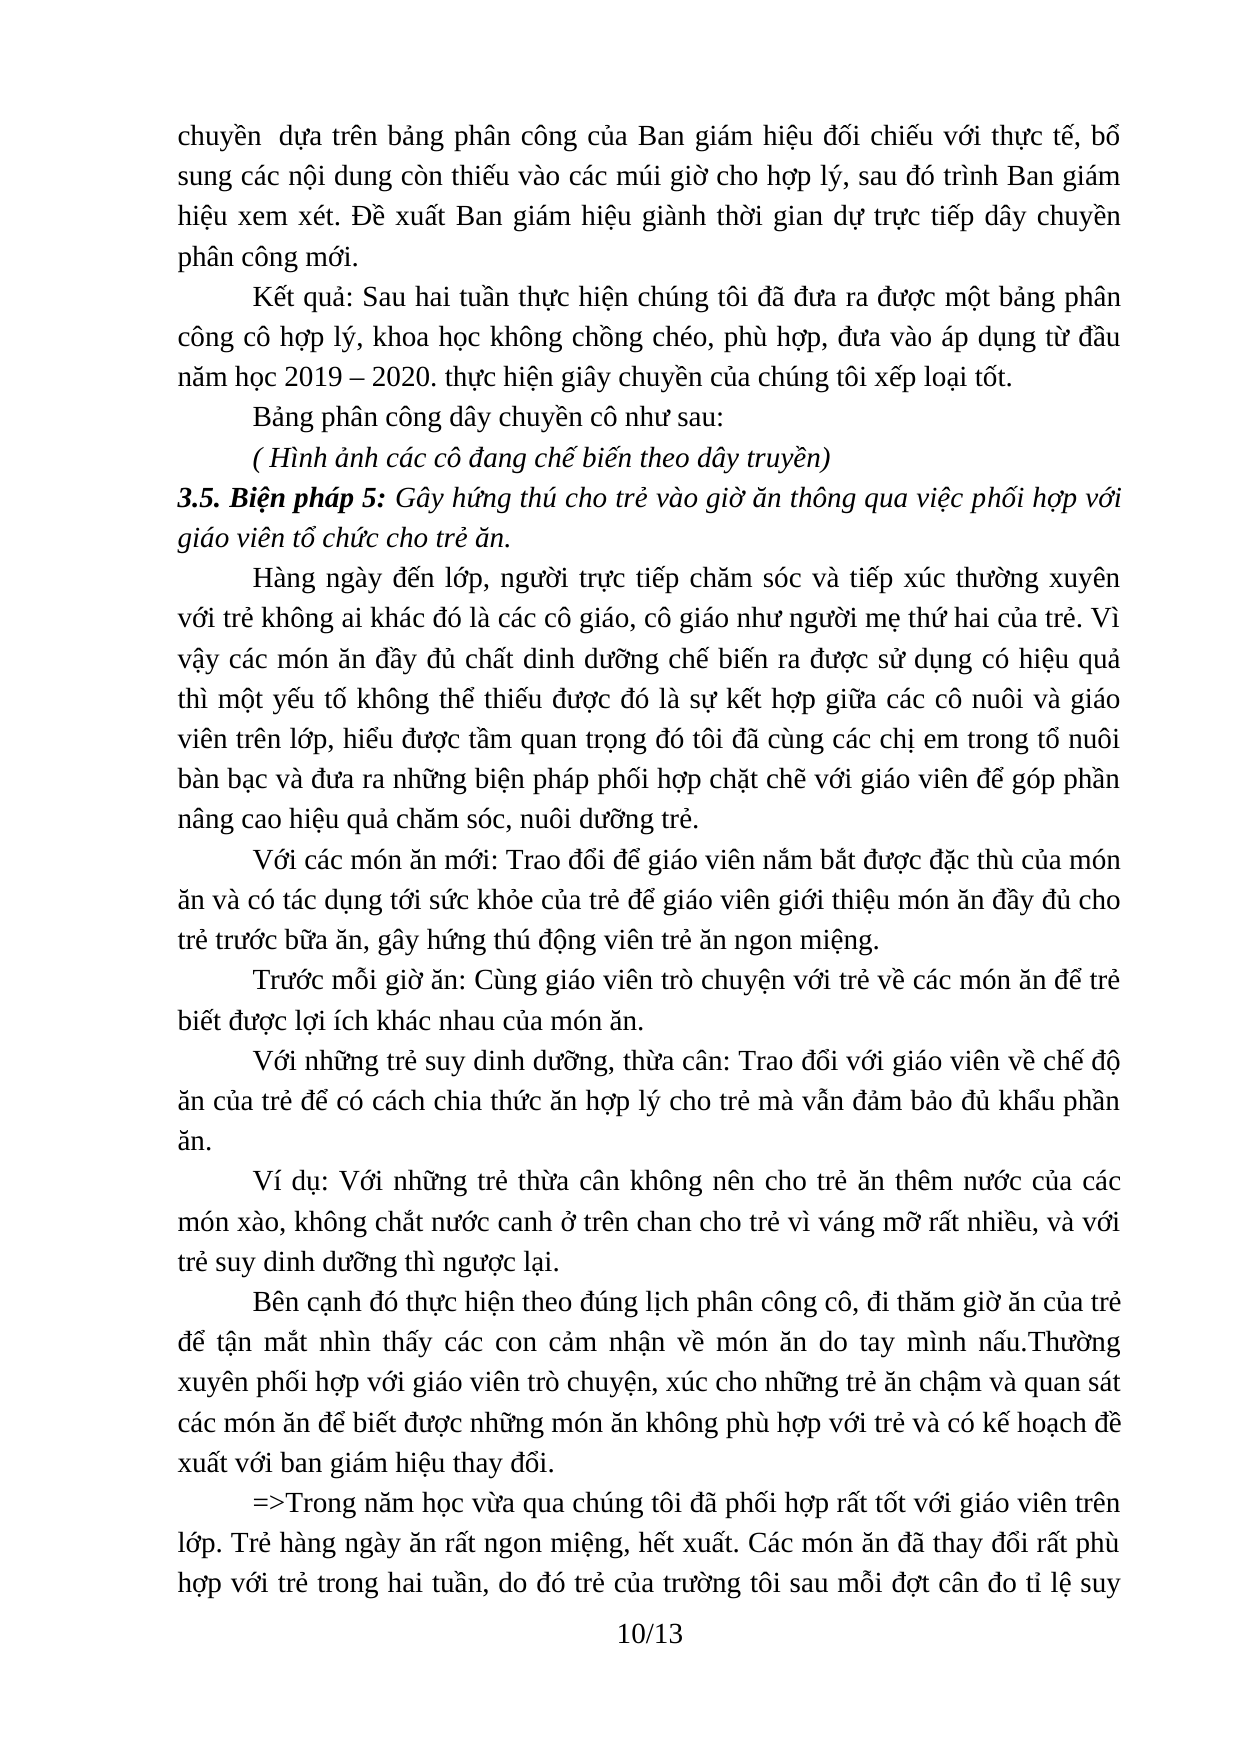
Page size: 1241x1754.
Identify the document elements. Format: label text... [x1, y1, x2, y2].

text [177, 118, 1122, 272]
text Trước mỗi giờ ăn: Cùng giáo viên trò chuyện với trẻ về các món ăn để trẻ biết được lợi ích khác nhau của món ăn. [177, 962, 1122, 1036]
text Bên cạnh đó thực hiện theo đúng lịch phân công cô, đi thăm giờ ăn của trẻ để tận mắt nhìn thấy các con cảm nhận về món ăn do tay mình nấu.Thường xuyên phối hợp với giáo viên trò chuyện, xúc cho những trẻ ăn chậm và quan sát các món ăn để biết được những món ăn không phù hợp với trẻ và có kế hoạch đề xuất với ban giám hiệu thay đổi. [177, 1284, 1122, 1478]
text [177, 1485, 1122, 1599]
text ( Hình ảnh các cô đang chế biến theo dây truyền) [177, 440, 1122, 473]
text Với các món ăn mới: Trao đổi để giáo viên nắm bắt được đặc thù của món ăn và có tác dụng tới sức khỏe của trẻ để giáo viên giới thiệu món ăn đầy đủ cho trẻ trước bữa ăn, gây hứng thú động viên trẻ ăn ngon miệng. [177, 842, 1122, 956]
text Hàng ngày đến lớp, người trực tiếp chăm sóc và tiếp xúc thường xuyên với trẻ không ai khác đó là các cô giáo, cô giáo như người mẹ thứ hai của trẻ. Vì vậy các món ăn đầy đủ chất dinh dưỡng chế biến ra được sử dụng có hiệu quả thì một yếu tố không thể thiếu được đó là sự kết hợp giữa các cô nuôi và giáo viên trên lớp, hiểu được tầm quan trọng đó tôi đã cùng các chị em trong tổ nuôi bàn bạc và đưa ra những biện pháp phối hợp chặt chẽ với giáo viên để góp phần nâng cao hiệu quả chăm sóc, nuôi dưỡng trẻ. [177, 560, 1122, 835]
text Ví dụ: Với những trẻ thừa cân không nên cho trẻ ăn thêm nước của các món xào, không chắt nước canh ở trên chan cho trẻ vì váng mỡ rất nhiều, và với trẻ suy dinh dưỡng thì ngược lại. [177, 1163, 1122, 1277]
text Với những trẻ suy dinh dưỡng, thừa cân: Trao đổi với giáo viên về chế độ ăn của trẻ để có cách chia thức ăn hợp lý cho trẻ mà vẫn đảm bảo đủ khẩu phần ăn. [177, 1043, 1122, 1157]
text 3.5. Biện pháp 5: Gây hứng thú cho trẻ vào giờ ăn thông qua việc phối hợp với giáo viên tổ chức cho trẻ ăn. [177, 480, 1122, 554]
text Kết quả: Sau hai tuần thực hiện chúng tôi đã đưa ra được một bảng phân công cô hợp lý, khoa học không chồng chéo, phù hợp, đưa vào áp dụng từ đầu năm học 2019 – 2020. thực hiện giây chuyền của chúng tôi xếp loại tốt. [177, 279, 1122, 393]
text Bảng phân công dây chuyền cô như sau: [177, 399, 1122, 433]
